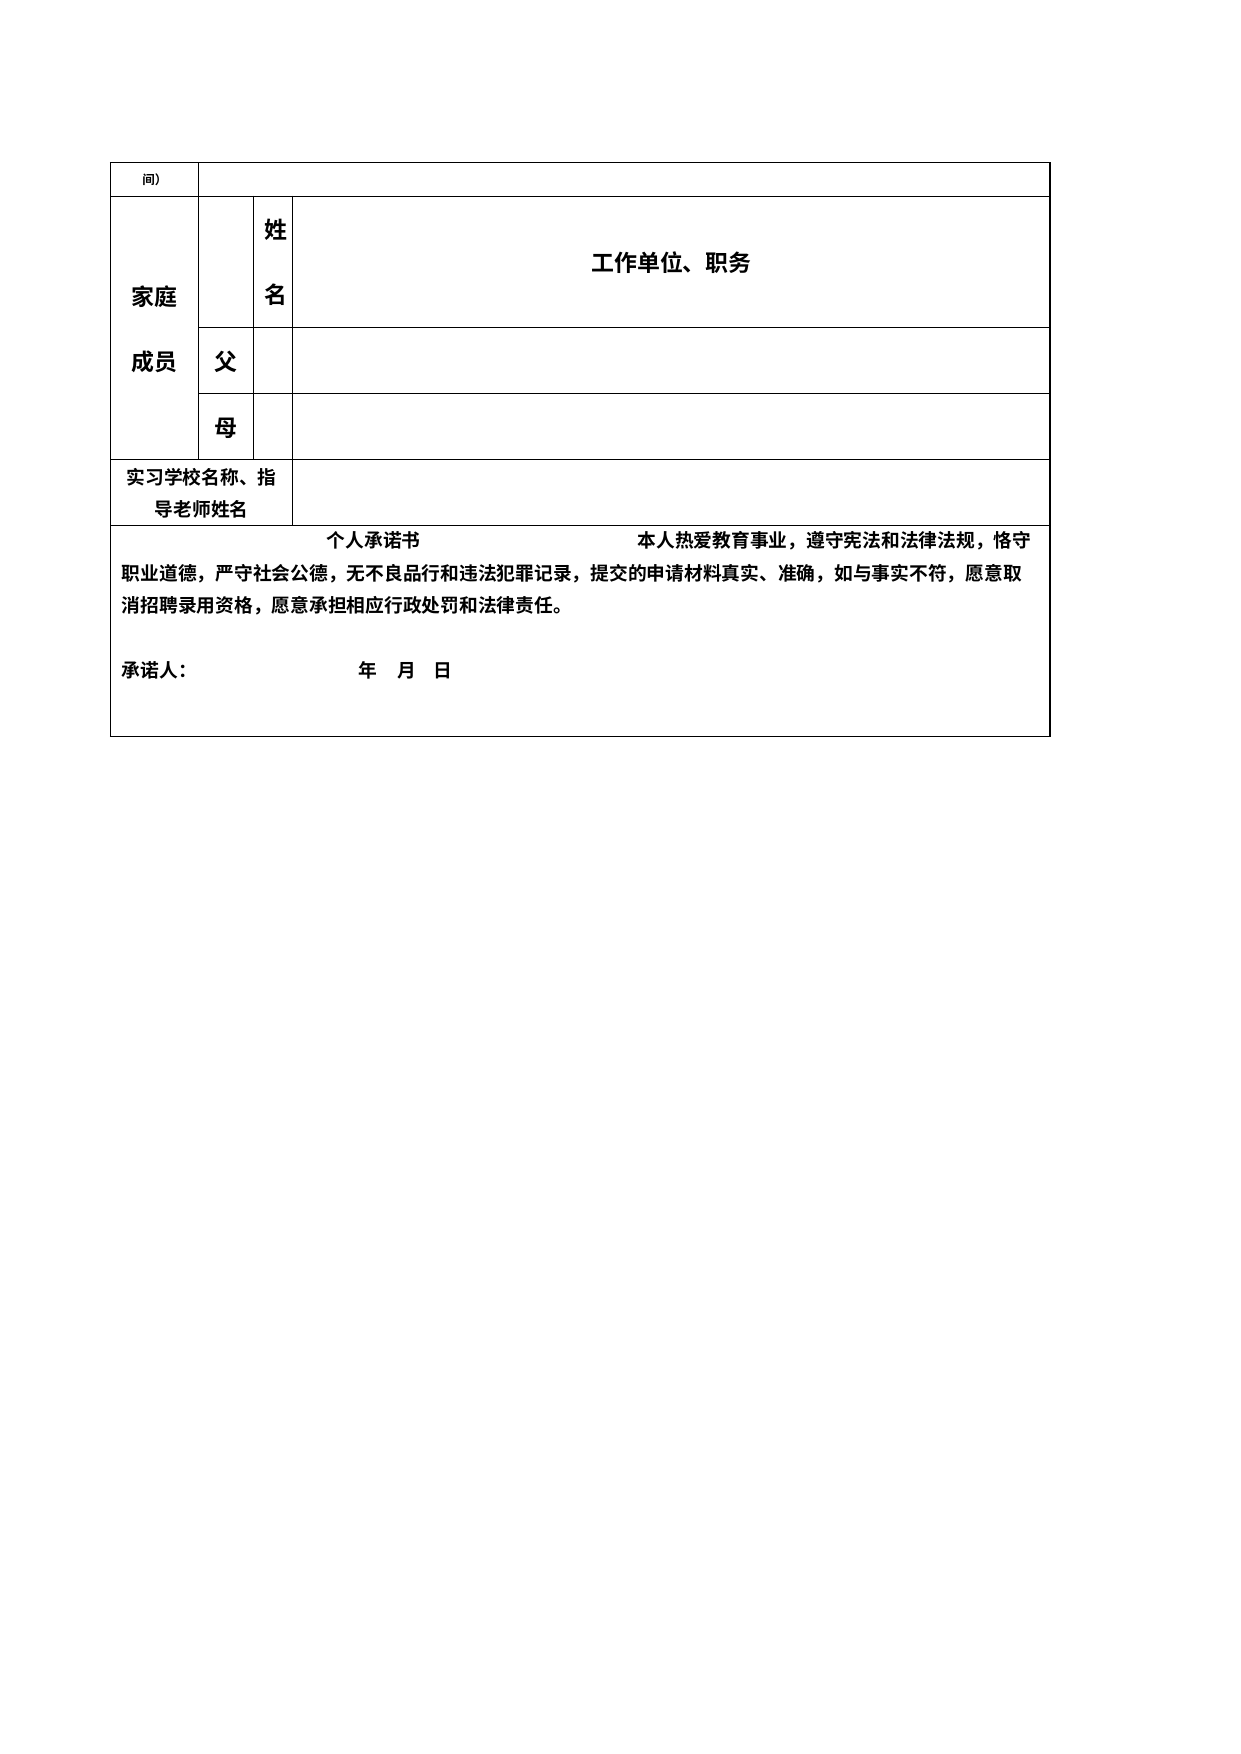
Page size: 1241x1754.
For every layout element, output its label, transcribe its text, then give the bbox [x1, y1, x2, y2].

table_cell 个人承诺书 本人热爱教育事业，遵守宪法和法律法规，恪守职业道德，严守社会公德，无不良品行和违法犯罪记录，提交的申请材料真实、准确，如与事实不符，愿意取消招聘录用资格，愿意承担相应行政处罚和法律责任。 承诺人： 年 月 日 [111, 526, 1049, 736]
table_cell 实习学校名称、指导老师姓名 [111, 460, 292, 525]
table_cell 工作单位、职务 [293, 197, 1049, 327]
table_cell 家庭 成员 [111, 197, 198, 459]
table_cell [293, 328, 1049, 393]
table_cell 奖惩 情况 （大学期间） [111, 163, 198, 196]
table_cell 父 [199, 328, 253, 393]
table_cell [254, 328, 292, 393]
table_cell [293, 394, 1049, 459]
table_cell [254, 394, 292, 459]
table_cell [199, 197, 253, 327]
table_cell 母 [199, 394, 253, 459]
table_cell [199, 163, 1049, 196]
table_cell [293, 460, 1049, 525]
table_cell 姓名 [254, 197, 292, 327]
